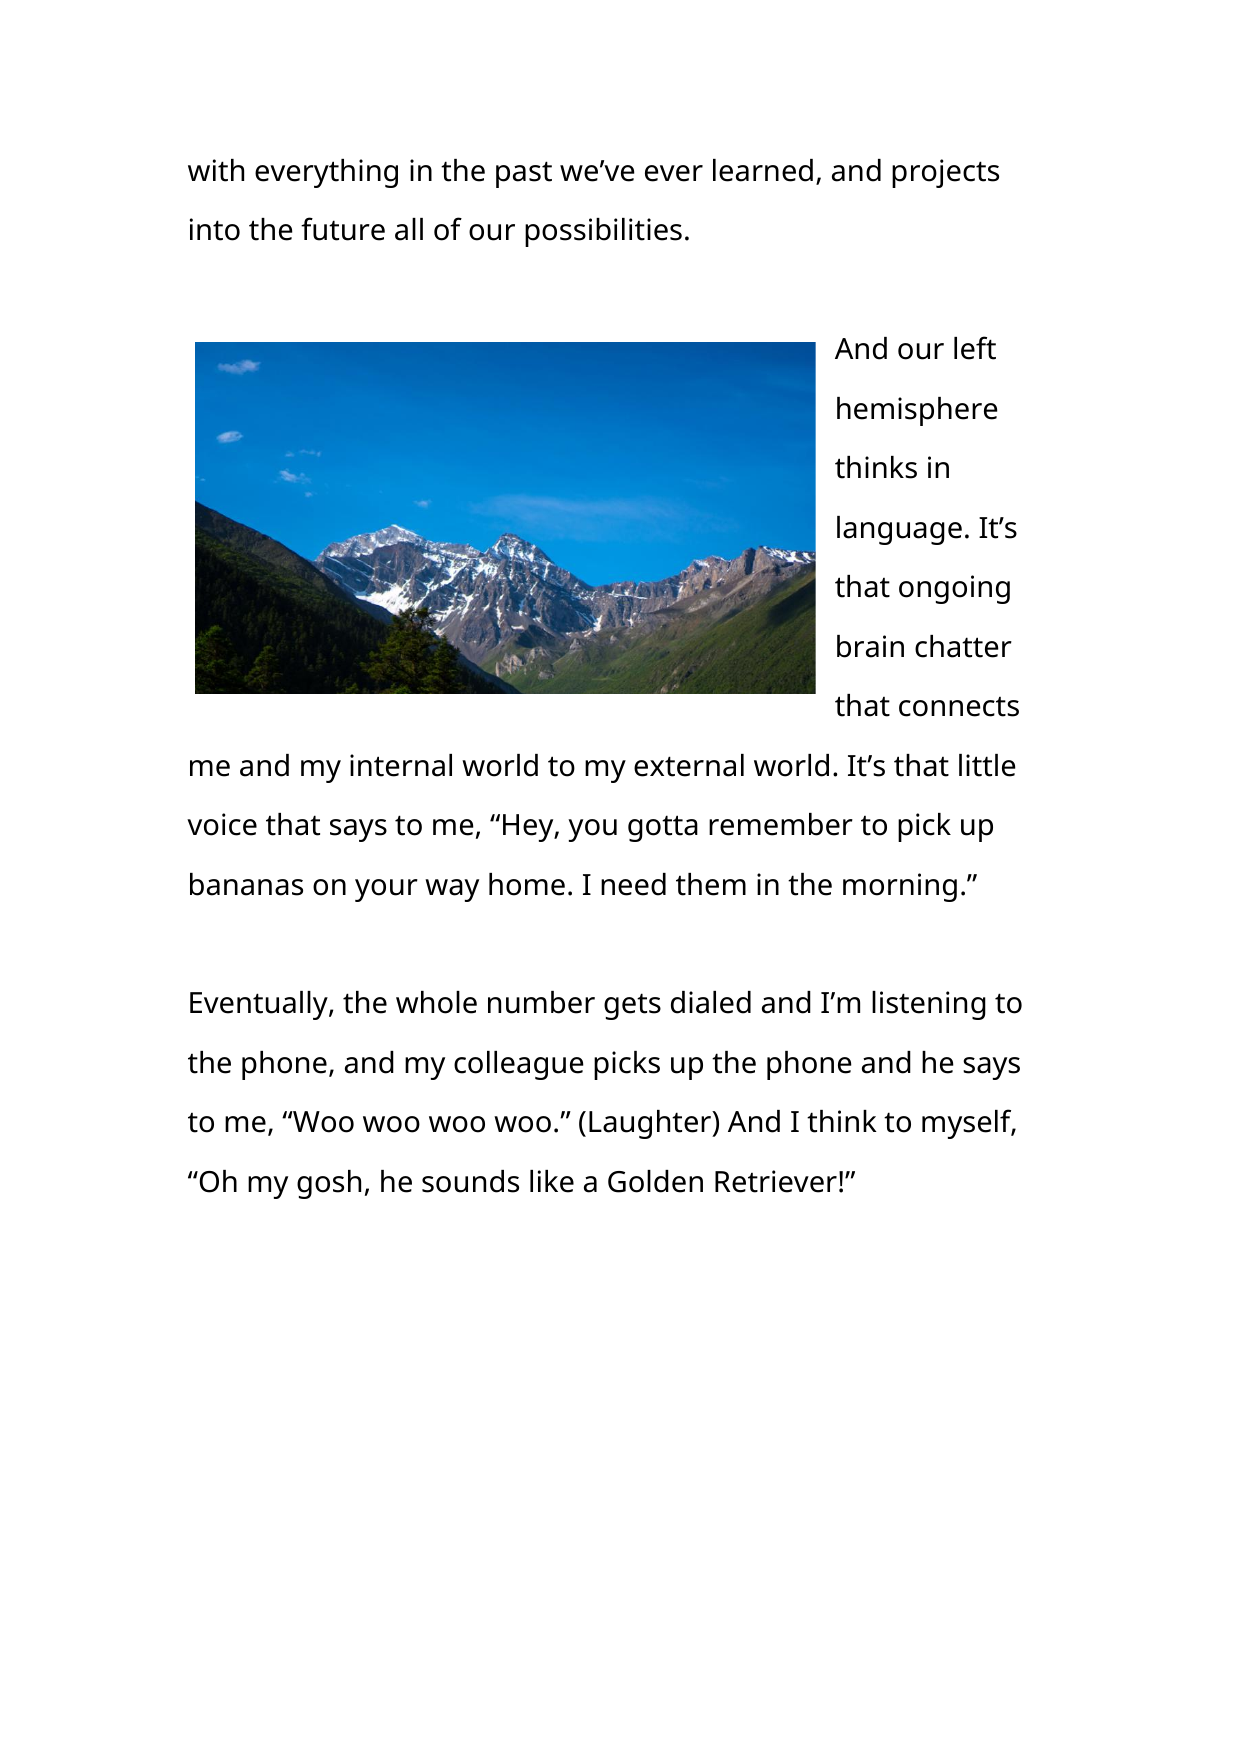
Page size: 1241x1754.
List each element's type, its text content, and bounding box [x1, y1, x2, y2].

text Eventually, the whole number gets dialed and I’m listening to the phone, and my colleague picks up the phone and he says to me, “Woo woo woo woo.” (Laughter) And I think to myself, “Oh my gosh, he sounds like a Golden Retriever!” [187, 983, 1053, 1201]
picture [193, 342, 816, 693]
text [187, 150, 1053, 249]
